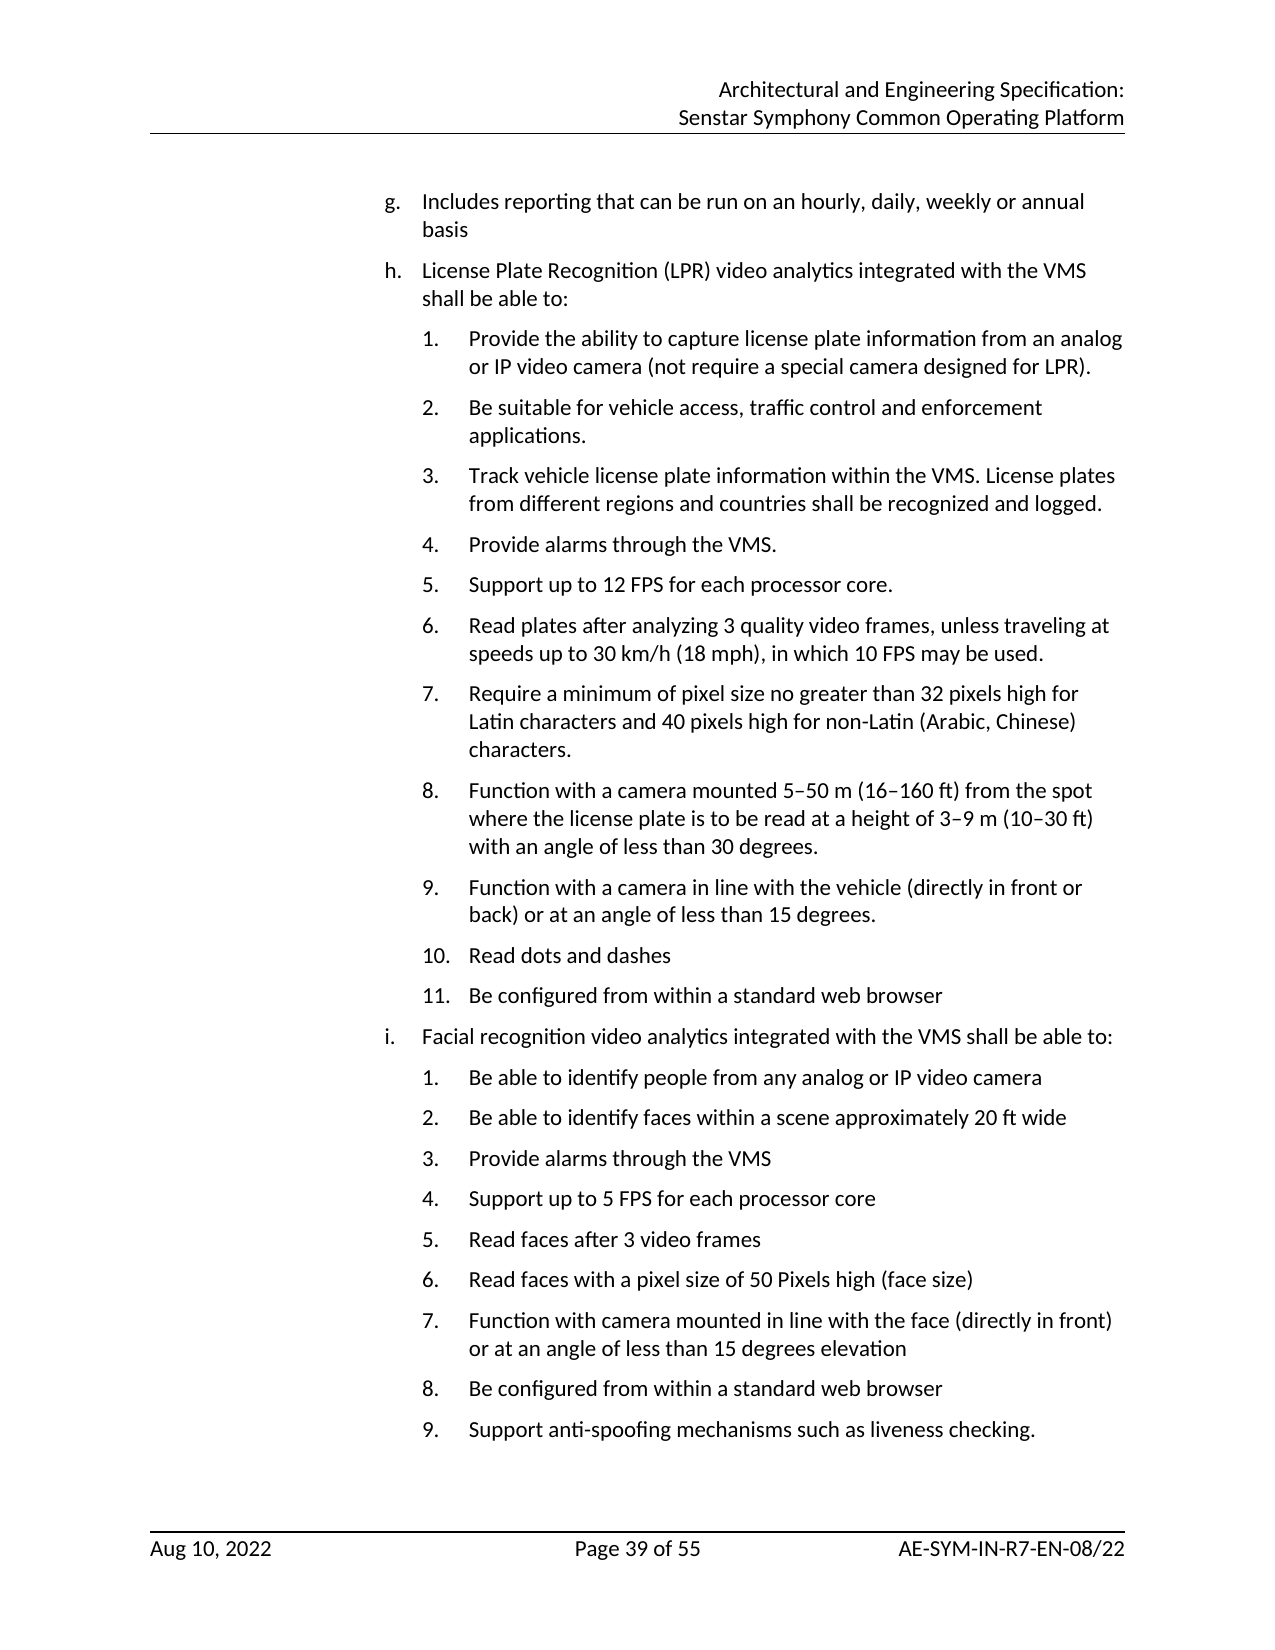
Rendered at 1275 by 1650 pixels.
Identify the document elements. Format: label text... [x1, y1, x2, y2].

subtitle Read faces with a pixel size of 50 Pixels high (face size) [422, 1265, 1125, 1293]
subtitle Be configured from within a standard web browser [422, 982, 1125, 1010]
subtitle Facial recognition video analytics integrated with the VMS shall be able to: [384, 1022, 1125, 1050]
subtitle Support up to 12 FPS for each processor core. [422, 570, 1125, 598]
subtitle Function with a camera mounted 5–50 m (16–160 ft) from the spot where the license plate is to be read at a height of 3–9 m (10–30 ft) with an angle of less than 30 degrees. [422, 776, 1125, 860]
subtitle Provide alarms through the VMS. [422, 530, 1125, 558]
subtitle Support anti-spoofing mechanisms such as liveness checking. [422, 1415, 1125, 1443]
subtitle Support up to 5 FPS for each processor core [422, 1184, 1125, 1212]
subtitle Includes reporting that can be run on an hourly, daily, weekly or annual basis [384, 187, 1125, 243]
subtitle Be able to identify people from any analog or IP video camera [422, 1063, 1125, 1091]
subtitle Function with camera mounted in line with the face (directly in front) or at an angle of less than 15 degrees elevation [422, 1306, 1125, 1362]
subtitle Read faces after 3 video frames [422, 1225, 1125, 1253]
subtitle Function with a camera in line with the vehicle (directly in front or back) or at an angle of less than 15 degrees. [422, 873, 1125, 929]
subtitle Provide alarms through the VMS [422, 1144, 1125, 1172]
subtitle Require a minimum of pixel size no greater than 32 pixels high for Latin characters and 40 pixels high for non-Latin (Arabic, Chinese) characters. [422, 679, 1125, 763]
subtitle License Plate Recognition (LPR) video analytics integrated with the VMS shall be able to: [384, 256, 1125, 312]
subtitle Be configured from within a standard web browser [422, 1374, 1125, 1402]
subtitle Read dots and dashes [422, 941, 1125, 969]
subtitle Read plates after analyzing 3 quality video frames, unless traveling at speeds up to 30 km/h (18 mph), in which 10 FPS may be used. [422, 611, 1125, 667]
subtitle Provide the ability to capture license plate information from an analog or IP video camera (not require a special camera designed for LPR). [422, 324, 1125, 380]
subtitle Be suitable for vehicle access, traffic control and enforcement applications. [422, 393, 1125, 449]
subtitle Track vehicle license plate information within the VMS. License plates from different regions and countries shall be recognized and logged. [422, 461, 1125, 517]
subtitle Be able to identify faces within a scene approximately 20 ft wide [422, 1103, 1125, 1131]
